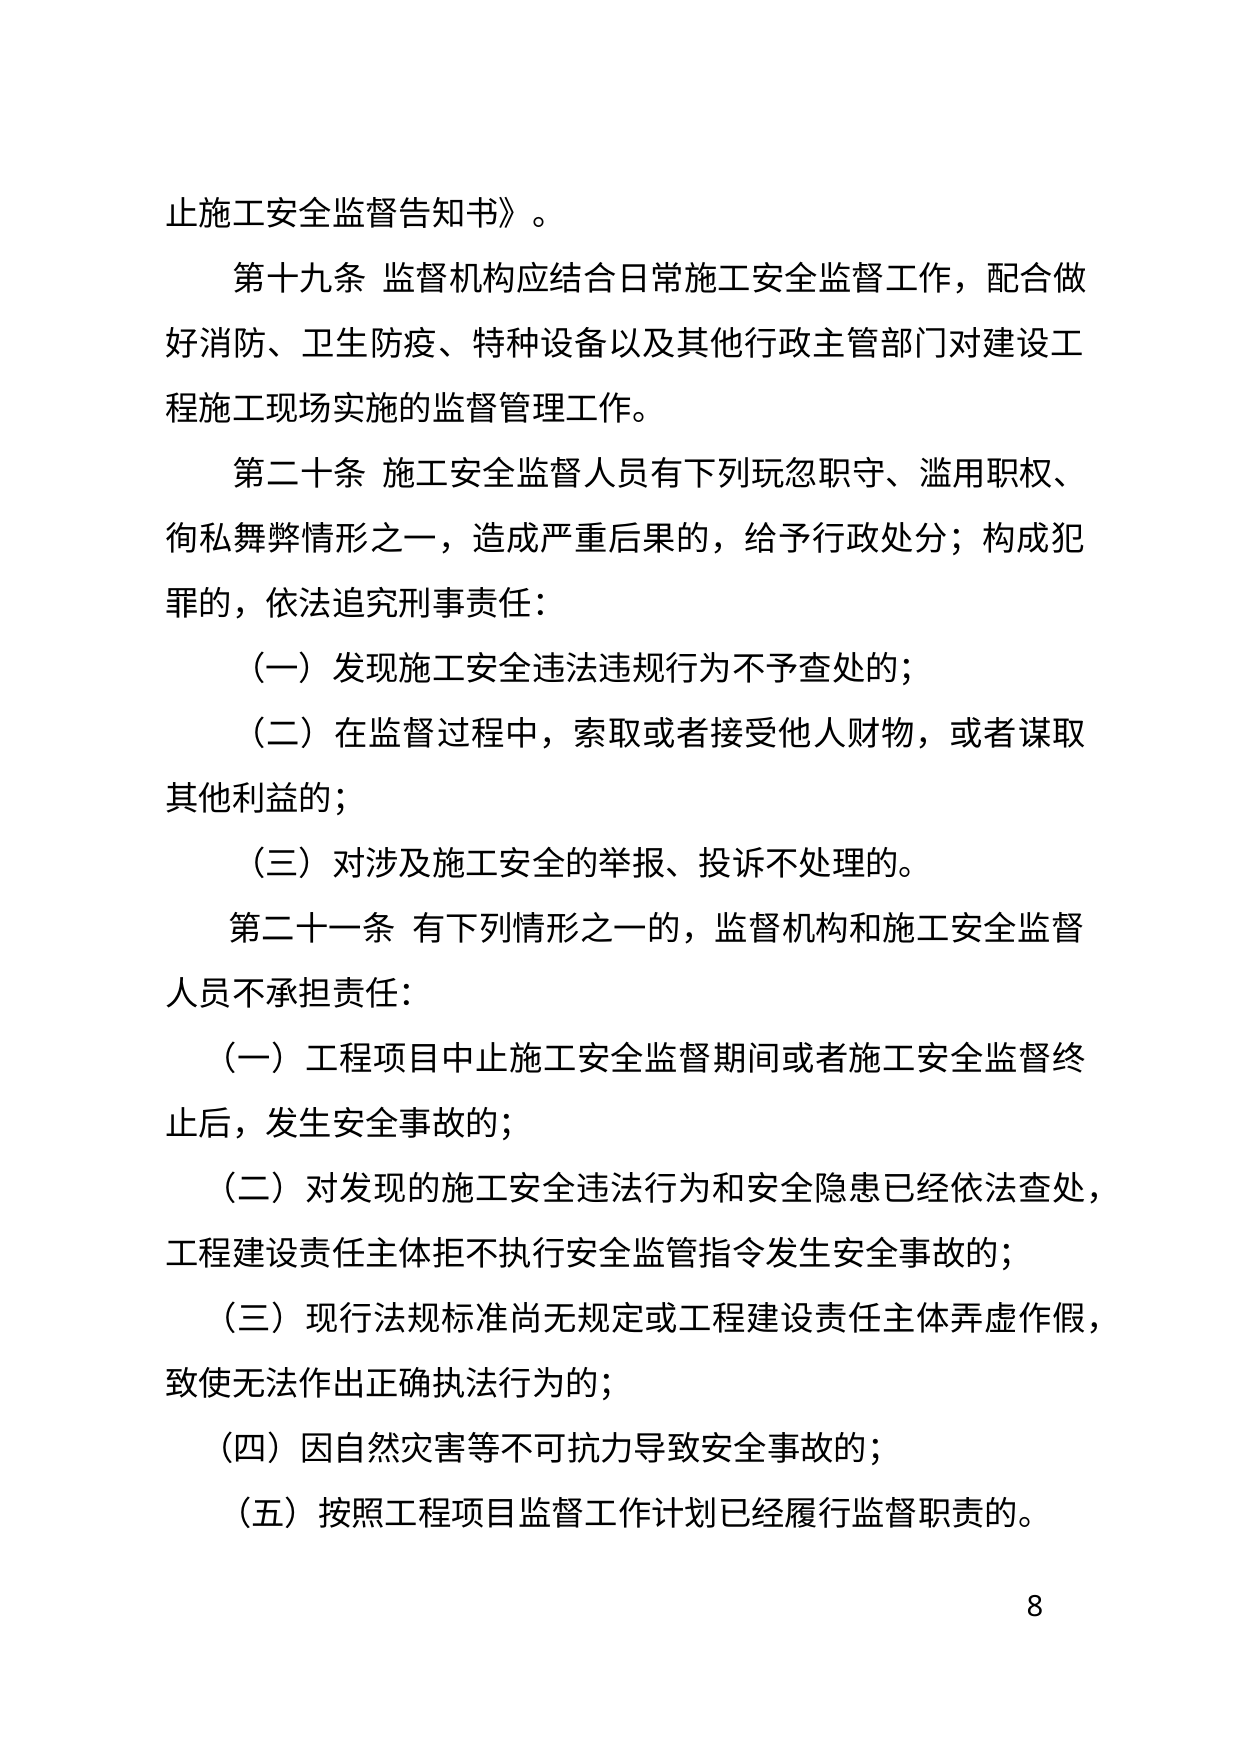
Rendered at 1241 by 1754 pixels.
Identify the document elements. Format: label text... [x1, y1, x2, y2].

text （一）发现施工安全违法违规行为不予查处的； [165, 633, 1087, 698]
text （一）工程项目中止施工安全监督期间或者施工安全监督终止后，发生安全事故的； [165, 1023, 1087, 1153]
text （三）对涉及施工安全的举报、投诉不处理的。 [165, 828, 1087, 893]
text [165, 178, 1087, 243]
text （四）因自然灾害等不可抗力导致安全事故的； [165, 1413, 1087, 1478]
text 第十九条 监督机构应结合日常施工安全监督工作，配合做好消防、卫生防疫、特种设备以及其他行政主管部门对建设工程施工现场实施的监督管理工作。 [165, 243, 1087, 438]
text （五）按照工程项目监督工作计划已经履行监督职责的。 [165, 1478, 1087, 1543]
text 第二十一条 有下列情形之一的，监督机构和施工安全监督人员不承担责任： [165, 893, 1087, 1023]
text （二）在监督过程中，索取或者接受他人财物，或者谋取其他利益的； [165, 698, 1087, 828]
text （二）对发现的施工安全违法行为和安全隐患已经依法查处，工程建设责任主体拒不执行安全监管指令发生安全事故的； [165, 1153, 1087, 1283]
text 第二十条 施工安全监督人员有下列玩忽职守、滥用职权、徇私舞弊情形之一，造成严重后果的，给予行政处分；构成犯罪的，依法追究刑事责任： [165, 438, 1087, 633]
text （三）现行法规标准尚无规定或工程建设责任主体弄虚作假，致使无法作出正确执法行为的； [165, 1283, 1087, 1413]
